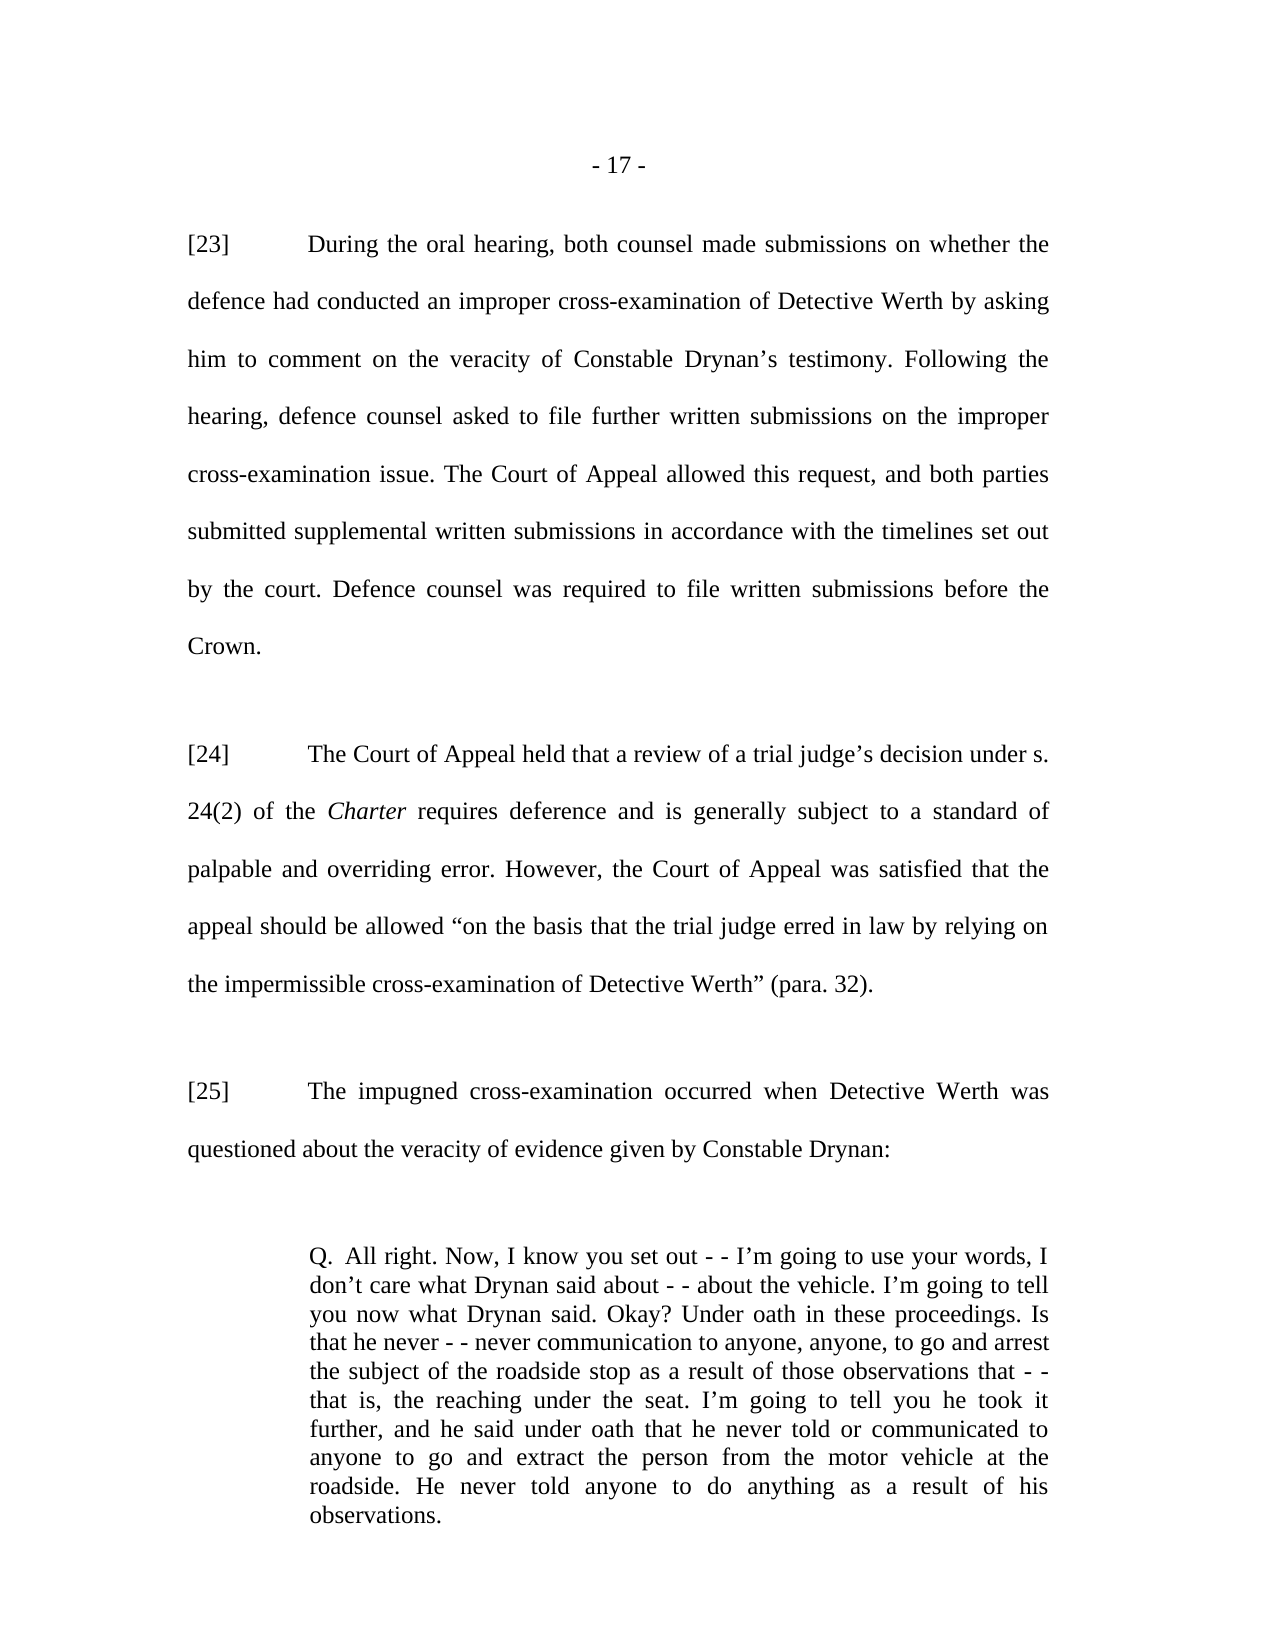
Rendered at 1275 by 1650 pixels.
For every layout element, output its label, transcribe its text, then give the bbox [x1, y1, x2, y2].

text During the oral hearing, both counsel made submissions on whether the defence had conducted an improper cross-examination of Detective Werth by asking him to comment on the veracity of Constable Drynan’s testimony. Following the hearing, defence counsel asked to file further written submissions on the improper cross-examination issue. The Court of Appeal allowed this request, and both parties submitted supplemental written submissions in accordance with the timelines set out by the court. Defence counsel was required to file written submissions before the Crown. [187, 229, 1050, 660]
text The Court of Appeal held that a review of a trial judge’s decision under s. 24(2) of the Charter requires deference and is generally subject to a standard of palpable and overriding error. However, the Court of Appeal was satisfied that the appeal should be allowed “on the basis that the trial judge erred in law by relying on the impermissible cross-examination of Detective Werth” (para. 32). [187, 739, 1050, 997]
text Q. All right. Now, I know you set out - - I’m going to use your words, I don’t care what Drynan said about - - about the vehicle. I’m going to tell you now what Drynan said. Okay? Under oath in these proceedings. Is that he never - - never communication to anyone, anyone, to go and arrest the subject of the roadside stop as a result of those observations that - - that is, the reaching under the seat. I’m going to tell you he took it further, and he said under oath that he never told or communicated to anyone to go and extract the person from the motor vehicle at the roadside. He never told anyone to do anything as a result of his observations. [309, 1241, 1050, 1529]
text The impugned cross-examination occurred when Detective Werth was questioned about the veracity of evidence given by Constable Drynan: [187, 1076, 1050, 1162]
